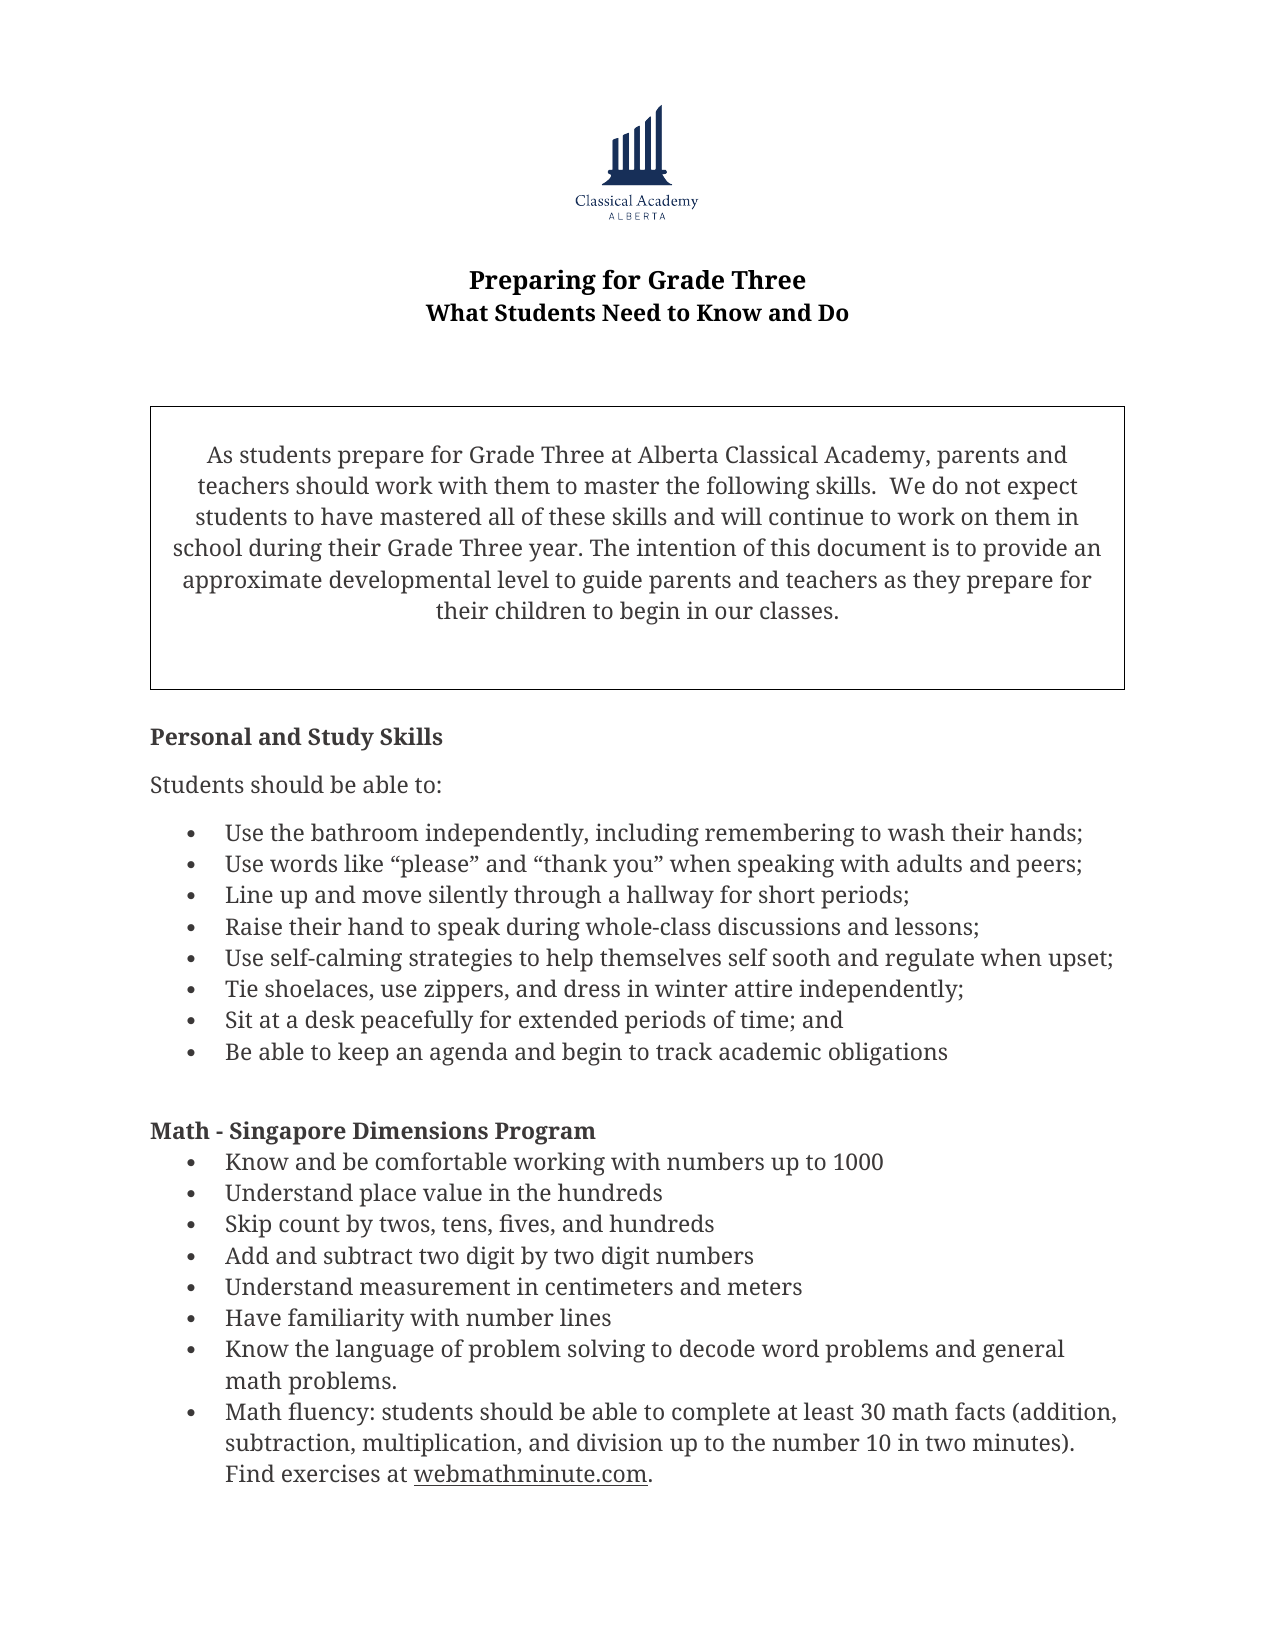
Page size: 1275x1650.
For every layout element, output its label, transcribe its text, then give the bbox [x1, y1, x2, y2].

text Math - Singapore Dimensions Program [150, 1114, 1125, 1146]
list Know and be comfortable working with numbers up to 1000 [187, 1146, 1125, 1177]
list Know the language of problem solving to decode word problems and general math problems. [187, 1333, 1125, 1396]
picture [568, 97, 707, 232]
list Skip count by twos, tens, fives, and hundreds [187, 1208, 1125, 1239]
list Use the bathroom independently, including remembering to wash their hands; [187, 817, 1125, 848]
text Preparing for Grade Three [150, 262, 1125, 297]
list Raise their hand to speak during whole-class discussions and lessons; [187, 910, 1125, 942]
text Students should be able to: [150, 769, 1125, 800]
text What Students Need to Know and Do [150, 297, 1125, 328]
list Understand measurement in centimeters and meters [187, 1271, 1125, 1302]
list Have familiarity with number lines [187, 1302, 1125, 1333]
text Personal and Study Skills [150, 721, 1125, 752]
list Add and subtract two digit by two digit numbers [187, 1239, 1125, 1271]
list Line up and move silently through a hallway for short periods; [187, 879, 1125, 910]
list Tie shoelaces, use zippers, and dress in winter attire independently; [187, 973, 1125, 1004]
list Understand place value in the hundreds [187, 1177, 1125, 1208]
list Math fluency: students should be able to complete at least 30 math facts (addition, subtraction, multiplication, and division up to the number 10 in two minutes). Find exercises at webmathminute.com. [187, 1396, 1125, 1489]
list Use self-calming strategies to help themselves self sooth and regulate when upset; [187, 942, 1125, 973]
list Be able to keep an agenda and begin to track academic obligations [187, 1035, 1125, 1067]
list Sit at a desk peacefully for extended periods of time; and [187, 1004, 1125, 1035]
list Use words like “please” and “thank you” when speaking with adults and peers; [187, 848, 1125, 879]
table_header As students prepare for Grade Three at Alberta Classical Academy, parents and teachers should work with them to master the following skills. We do not expect students to have mastered all of these skills and will continue to work on them in school during their Grade Three year. The intention of this document is to provide an approximate developmental level to guide parents and teachers as they prepare for their children to begin in our classes. [151, 407, 1124, 688]
